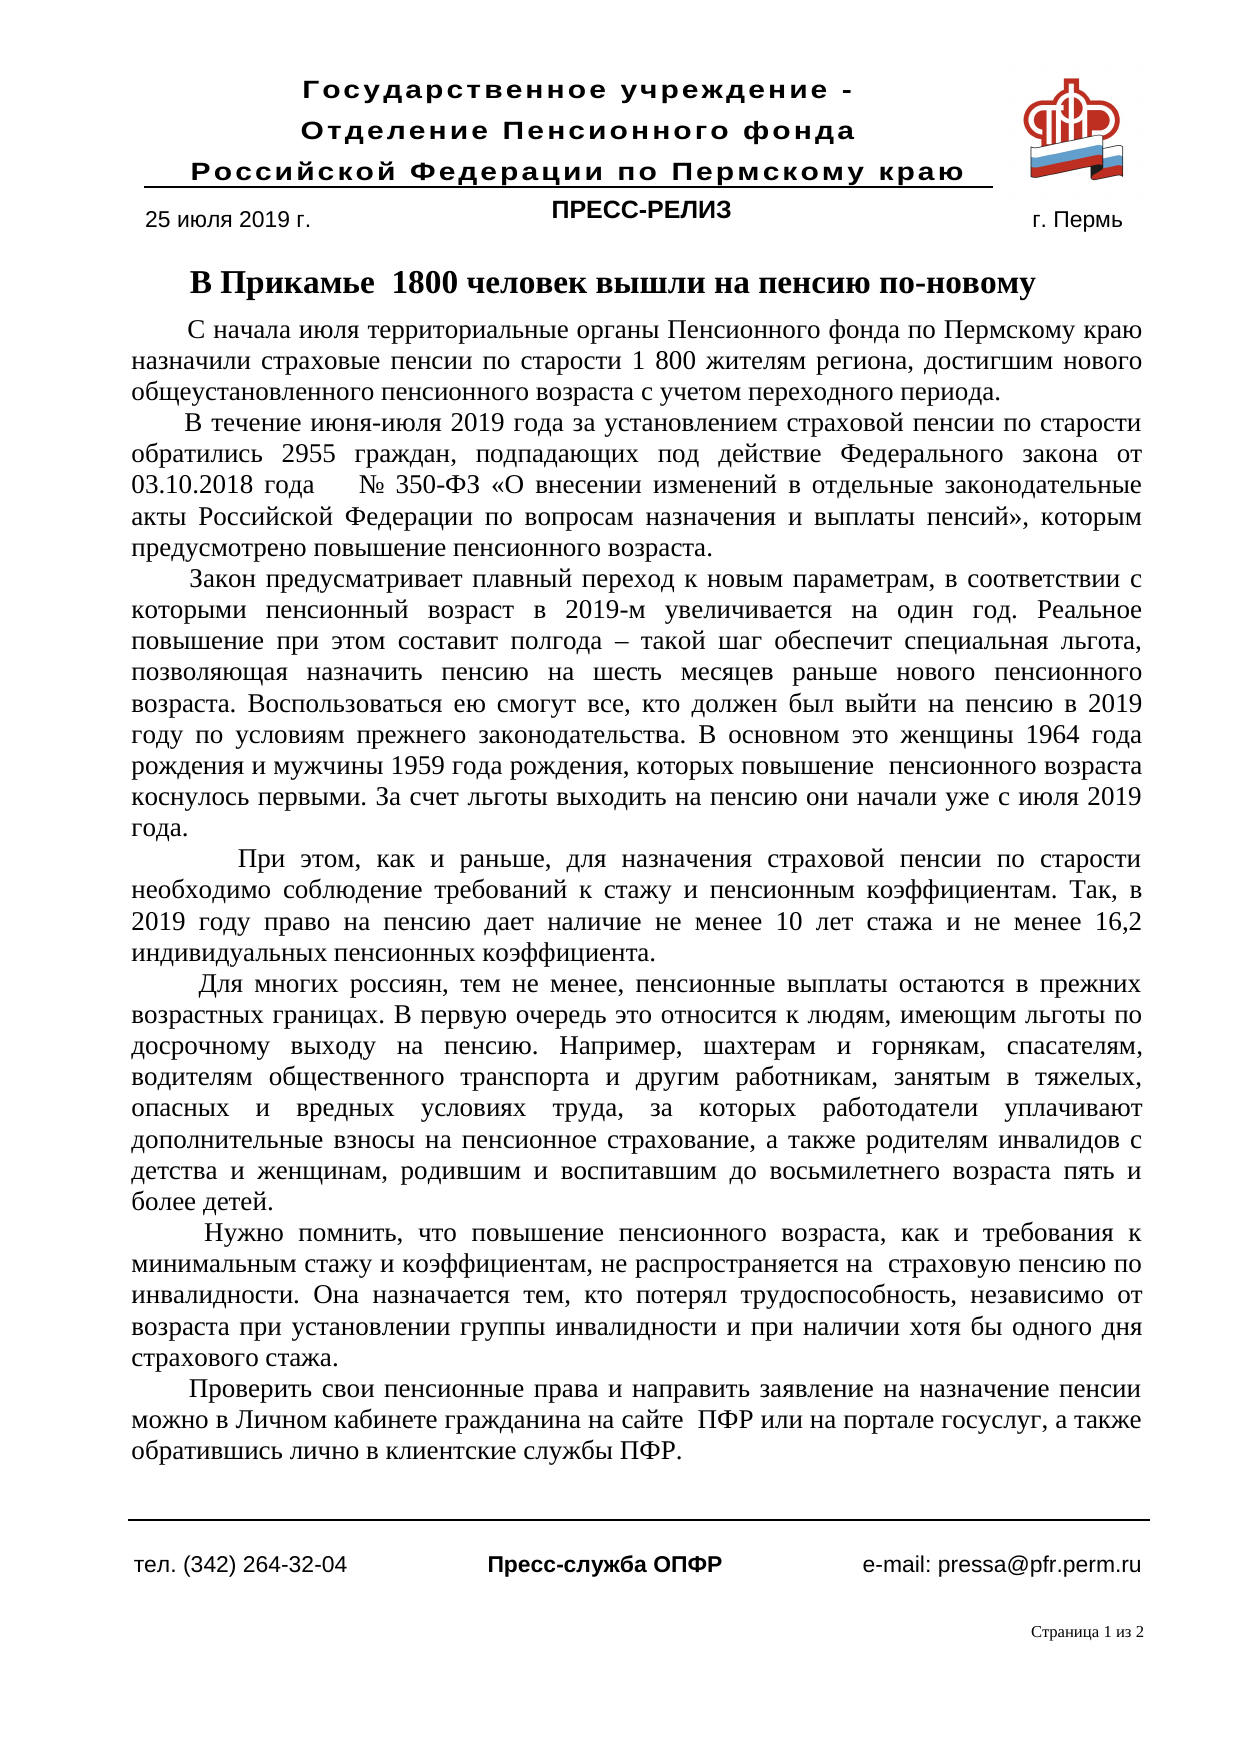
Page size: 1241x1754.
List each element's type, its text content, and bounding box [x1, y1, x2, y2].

text Для многих россиян, тем не менее, пенсионные выплаты остаются в прежних возрастных границах. В первую очередь это относится к людям, имеющим льготы по досрочному выходу на пенсию. Например, шахтерам и горнякам, спасателям, водителям общественного транспорта и другим работникам, занятым в тяжелых, опасных и вредных условиях труда, за которых работодатели уплачивают дополнительные взносы на пенсионное страхование, а также родителям инвалидов с детства и женщинам, родившим и воспитавшим до восьмилетнего возраста пять и более детей. [131, 967, 1144, 1216]
text При этом, как и раньше, для назначения страховой пенсии по старости необходимо соблюдение требований к стажу и пенсионным коэффициентам. Так, в 2019 году право на пенсию дает наличие не менее 10 лет стажа и не менее 16,2 индивидуальных пенсионных коэффициента. [131, 842, 1144, 967]
text Проверить свои пенсионные права и направить заявление на назначение пенсии можно в Личном кабинете гражданина на сайте ПФР или на портале госуслуг, а также обратившись лично в клиентские службы ПФР. [131, 1372, 1144, 1465]
text С начала июля территориальные органы Пенсионного фонда по Пермскому краю назначили страховые пенсии по старости 1 800 жителям региона, достигшим нового общеустановленного пенсионного возраста с учетом переходного периода. [131, 313, 1144, 406]
text Закон предусматривает плавный переход к новым параметрам, в соответствии с которыми пенсионный возраст в 2019-м увеличивается на один год. Реальное повышение при этом составит полгода – такой шаг обеспечит специальная льгота, позволяющая назначить пенсию на шесть месяцев раньше нового пенсионного возраста. Воспользоваться ею смогут все, кто должен был выйти на пенсию в 2019 году по условиям прежнего законодательства. В основном это женщины 1964 года рождения и мужчины 1959 года рождения, которых повышение пенсионного возраста коснулось первыми. За счет льготы выходить на пенсию они начали уже с июля 2019 года. [131, 562, 1144, 842]
text В течение июня-июля 2019 года за установлением страховой пенсии по старости обратились 2955 граждан, подпадающих под действие Федерального закона от 03.10.2018 года № 350-ФЗ «О внесении изменений в отдельные законодательные акты Российской Федерации по вопросам назначения и выплаты пенсий», которым предусмотрено повышение пенсионного возраста. [131, 406, 1144, 562]
text В Прикамье 1800 человек вышли на пенсию по-новому [131, 262, 1144, 300]
text Нужно помнить, что повышение пенсионного возраста, как и требования к минимальным стажу и коэффициентам, не распространяется на страховую пенсию по инвалидности. Она назначается тем, кто потерял трудоспособность, независимо от возраста при установлении группы инвалидности и при наличии хотя бы одного дня страхового стажа. [131, 1216, 1144, 1372]
picture [1002, 58, 1144, 200]
